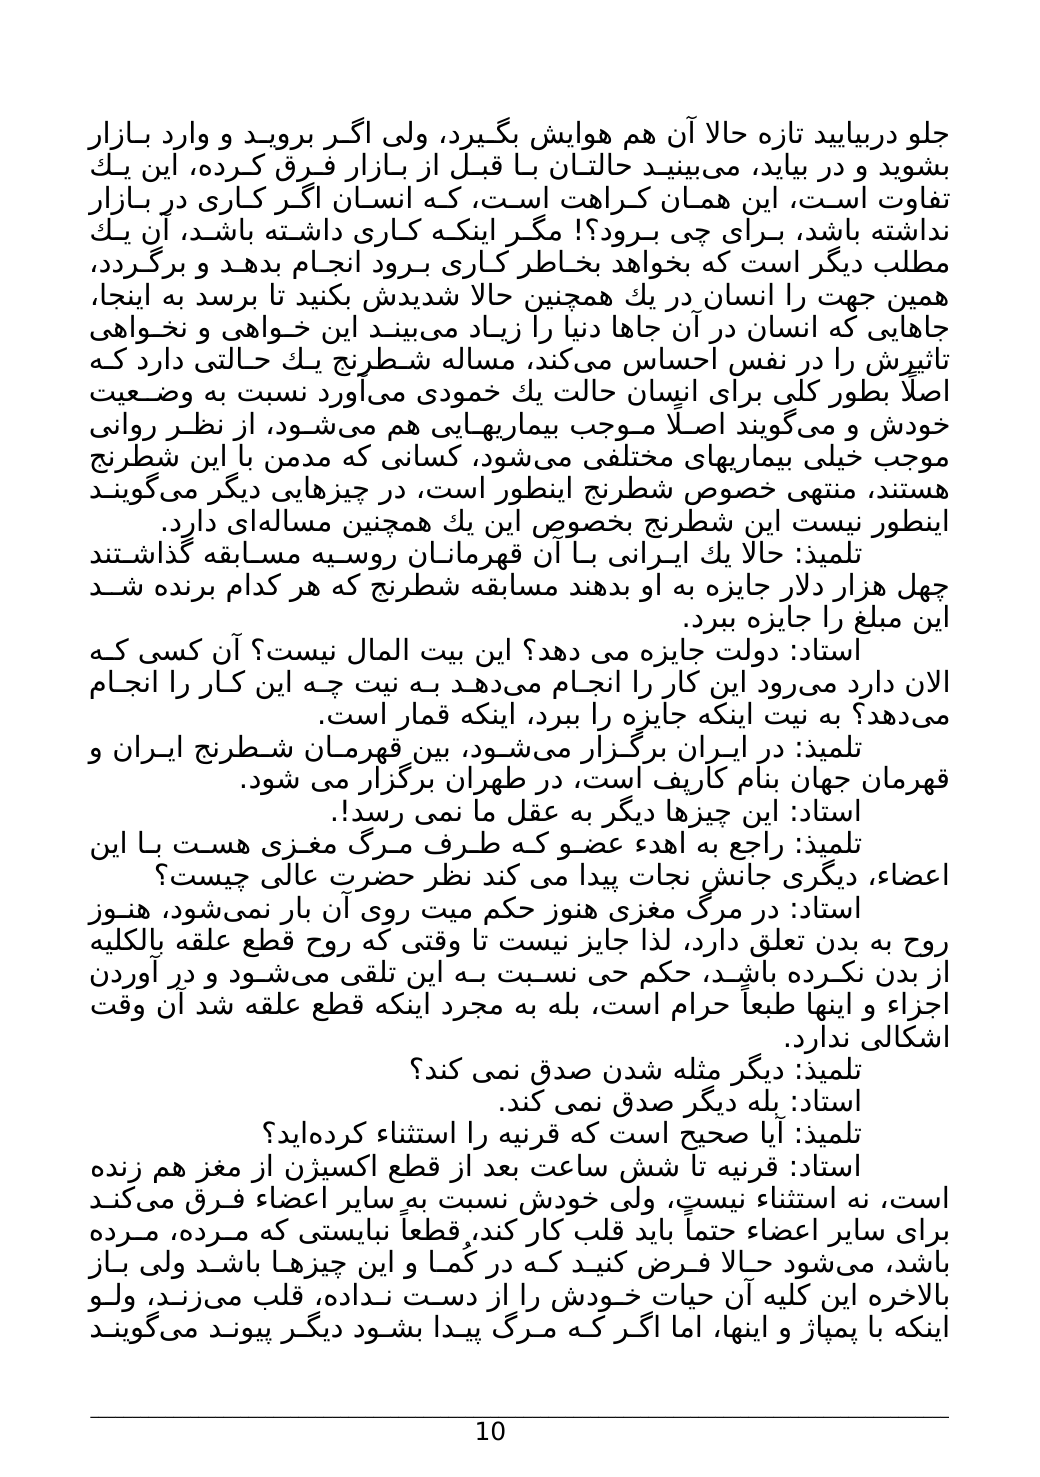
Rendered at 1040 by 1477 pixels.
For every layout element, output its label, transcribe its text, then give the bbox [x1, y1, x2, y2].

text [89, 1150, 951, 1344]
text تلمیذ: آیا صحیح است كه قرنیه را استثناء كرده‌اید؟ [89, 1118, 951, 1150]
text تلمیذ: راجع به اهدء عضو كه طرف مرگ مغزی هست با این اعضاء، دیگری جانش نجات پیدا می كند نظر حضرت عالی چیست؟ [89, 828, 951, 892]
text تلمیذ: دیگر مثله شدن صدق نمی كند؟ [89, 1054, 951, 1086]
text تلمیذ: در ایران برگزار می‌شود، بین قهرمان شطرنج ایران و قهرمان جهان بنام كارپف است، در طهران برگزار می شود. [89, 731, 951, 796]
text استاد: این چیزها دیگر به عقل ما نمی رسد!. [89, 796, 951, 828]
text استاد: دولت جایزه می دهد؟ این بیت المال نیست؟ آن كسی كه الان دارد می‌رود این كار را انجام می‌دهد به نیت چه این كار را انجام می‌دهد؟ به نیت اینكه جایزه را ببرد، اینكه قمار است. [89, 634, 951, 731]
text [89, 118, 951, 538]
text تلمیذ: حالا یك ایرانی با آن قهرمانان روسیه مسابقه گذاشتند چهل هزار دلار جایزه به او بدهند مسابقه شطرنج كه هر كدام برنده شد این مبلغ را جایزه ببرد. [89, 538, 951, 634]
text استاد: بله دیگر صدق نمی كند. [89, 1086, 951, 1118]
text استاد: در مرگ مغزی هنوز حكم میت روی آن بار نمی‌شود، هنوز روح به بدن تعلق دارد، لذا جایز نیست تا وقتی كه روح قطع علقه بالكلیه از بدن نكرده باشد، حكم حی نسبت به این تلقی می‌شود و در آوردن اجزاء و اینها طبعاً حرام است، بله به مجرد اینكه قطع علقه شد آن وقت اشكالی ندارد. [89, 892, 951, 1054]
